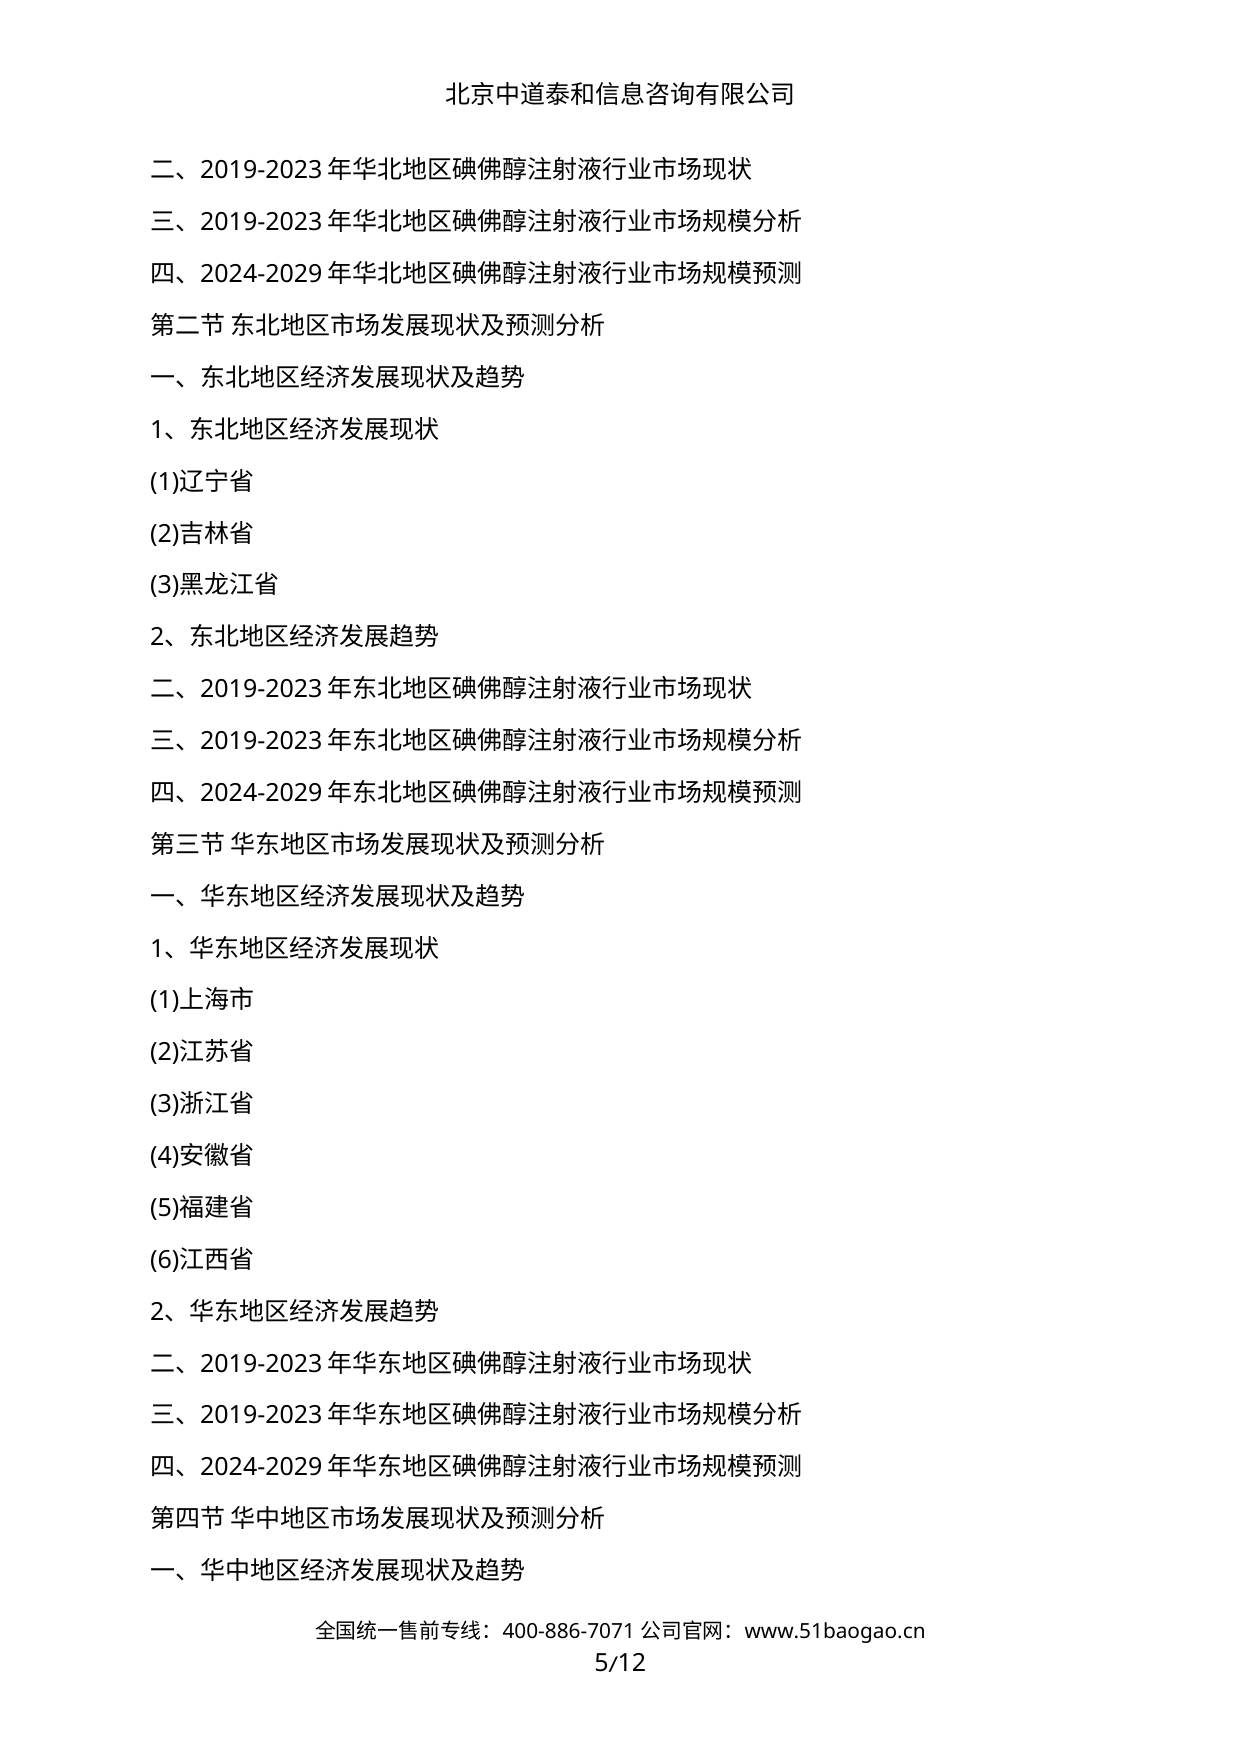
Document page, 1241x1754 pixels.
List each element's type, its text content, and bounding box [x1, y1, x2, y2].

text 第三节 华东地区市场发展现状及预测分析 [150, 824, 1090, 861]
text (3)黑龙江省 [150, 565, 1090, 601]
text 三、2019-2023年东北地区碘佛醇注射液行业市场规模分析 [150, 721, 1090, 757]
text 1、东北地区经济发展现状 [150, 409, 1090, 446]
text (4)安徽省 [150, 1136, 1090, 1172]
text 一、华中地区经济发展现状及趋势 [150, 1551, 1090, 1587]
text 三、2019-2023年华东地区碘佛醇注射液行业市场规模分析 [150, 1395, 1090, 1431]
text 一、东北地区经济发展现状及趋势 [150, 357, 1090, 394]
text (5)福建省 [150, 1187, 1090, 1224]
text 四、2024-2029年华北地区碘佛醇注射液行业市场规模预测 [150, 254, 1090, 290]
text 三、2019-2023年华北地区碘佛醇注射液行业市场规模分析 [150, 202, 1090, 238]
text 二、2019-2023年华东地区碘佛醇注射液行业市场现状 [150, 1343, 1090, 1379]
text 二、2019-2023年华北地区碘佛醇注射液行业市场现状 [150, 150, 1090, 186]
text 一、华东地区经济发展现状及趋势 [150, 876, 1090, 912]
text 四、2024-2029年华东地区碘佛醇注射液行业市场规模预测 [150, 1447, 1090, 1483]
text 2、华东地区经济发展趋势 [150, 1291, 1090, 1327]
text (6)江西省 [150, 1239, 1090, 1276]
text (2)吉林省 [150, 513, 1090, 549]
text (1)辽宁省 [150, 461, 1090, 497]
text (1)上海市 [150, 980, 1090, 1016]
text 第四节 华中地区市场发展现状及预测分析 [150, 1499, 1090, 1535]
text 1、华东地区经济发展现状 [150, 928, 1090, 964]
text 四、2024-2029年东北地区碘佛醇注射液行业市场规模预测 [150, 772, 1090, 809]
text (2)江苏省 [150, 1032, 1090, 1068]
text 第二节 东北地区市场发展现状及预测分析 [150, 306, 1090, 342]
text (3)浙江省 [150, 1084, 1090, 1120]
text 2、东北地区经济发展趋势 [150, 617, 1090, 653]
text 二、2019-2023年东北地区碘佛醇注射液行业市场现状 [150, 669, 1090, 705]
